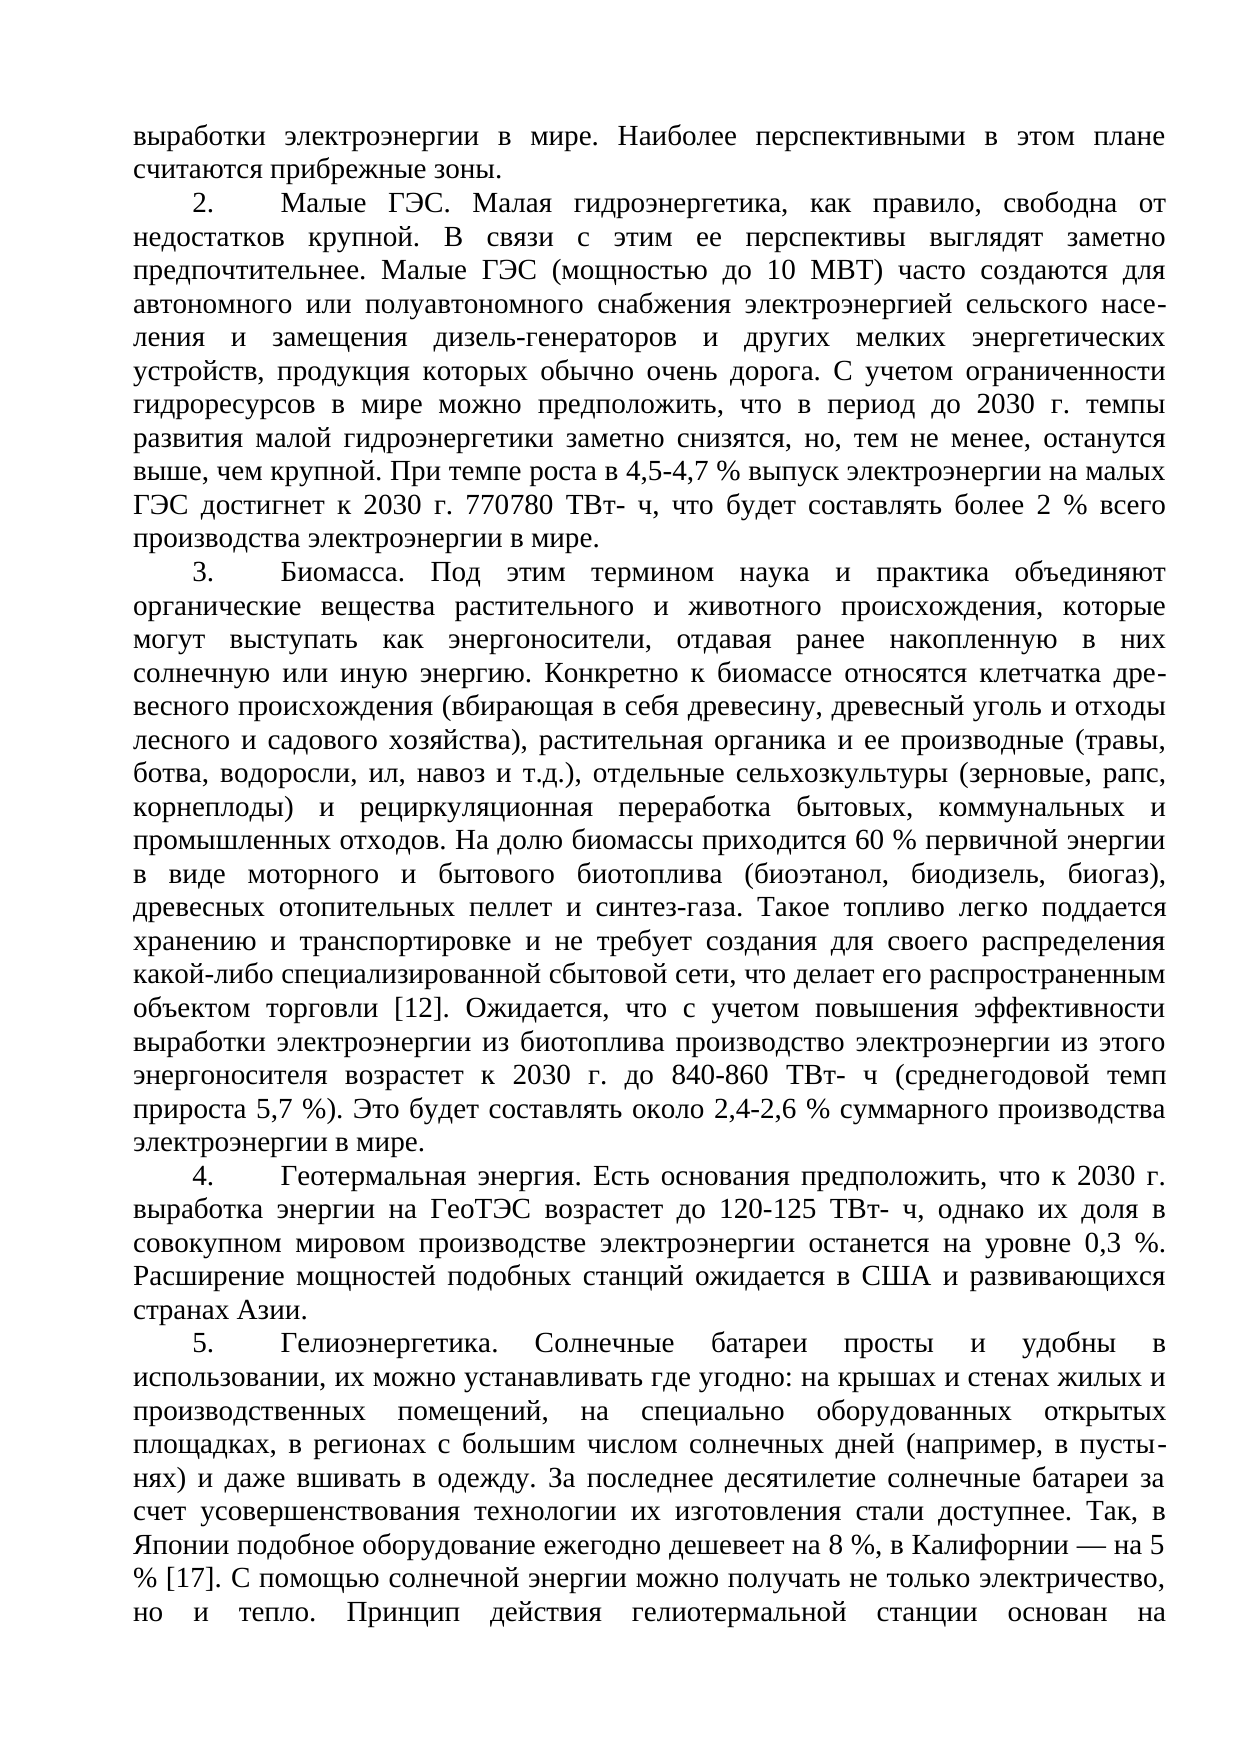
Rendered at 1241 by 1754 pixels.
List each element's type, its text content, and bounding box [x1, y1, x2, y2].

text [133, 118, 1167, 185]
list Малые ГЭС. Малая гидроэнергетика, как правило, свободна от недостатков крупной. В связи с этим ее перспективы выглядят заметно предпочтительнее. Малые ГЭС (мощностью до 10 МВТ) часто создаются для автономного или полуавтономного снабжения электроэнергией сельского населения и замещения дизель-генераторов и других мелких энергетических устройств, продукция которых обычно очень дорога. С учетом ограниченности гидроресурсов в мире можно предположить, что в период до 2030 г. темпы развития малой гидроэнергетики заметно снизятся, но, тем не менее, останутся выше, чем крупной. При темпе роста в 4,5-4,7 % выпуск электроэнергии на малых ГЭС достигнет к 2030 г. 770780 ТВт- ч, что будет составлять более 2 % всего производства электроэнергии в мире. [133, 185, 1167, 554]
list Биомасса. Под этим термином наука и практика объединяют органические вещества растительного и животного происхождения, которые могут выступать как энергоносители, отдавая ранее накопленную в них солнечную или иную энергию. Конкретно к биомассе относятся клетчатка древесного происхождения (вбирающая в себя древесину, древесный уголь и отходы лесного и садового хозяйства), растительная органика и ее производные (травы, ботва, водоросли, ил, навоз и т.д.), отдельные сельхозкультуры (зерновые, рапс, корнеплоды) и рециркуляционная переработка бытовых, коммунальных и промышленных отходов. На долю биомассы приходится 60 % первичной энергии в виде моторного и бытового биотоплива (биоэтанол, биодизель, биогаз), древесных отопительных пеллет и синтез-газа. Такое топливо легко поддается хранению и транспортировке и не требует создания для своего распределения какой-либо специализированной сбытовой сети, что делает его распространенным объектом торговли [12]. Ожидается, что с учетом повышения эффективности выработки электроэнергии из биотоплива производство электроэнергии из этого энергоносителя возрастет к 2030 г. до 840-860 ТВт- ч (среднегодовой темп прироста 5,7 %). Это будет составлять около 2,4-2,6 % суммарного производства электроэнергии в мире. [133, 554, 1167, 1158]
list Геотермальная энергия. Есть основания предположить, что к 2030 г. выработка энергии на ГеоТЭС возрастет до 120-125 ТВт- ч, однако их доля в совокупном мировом производстве электроэнергии останется на уровне 0,3 %. Расширение мощностей подобных станций ожидается в США и развивающихся странах Азии. [133, 1158, 1167, 1326]
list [133, 1326, 1167, 1627]
